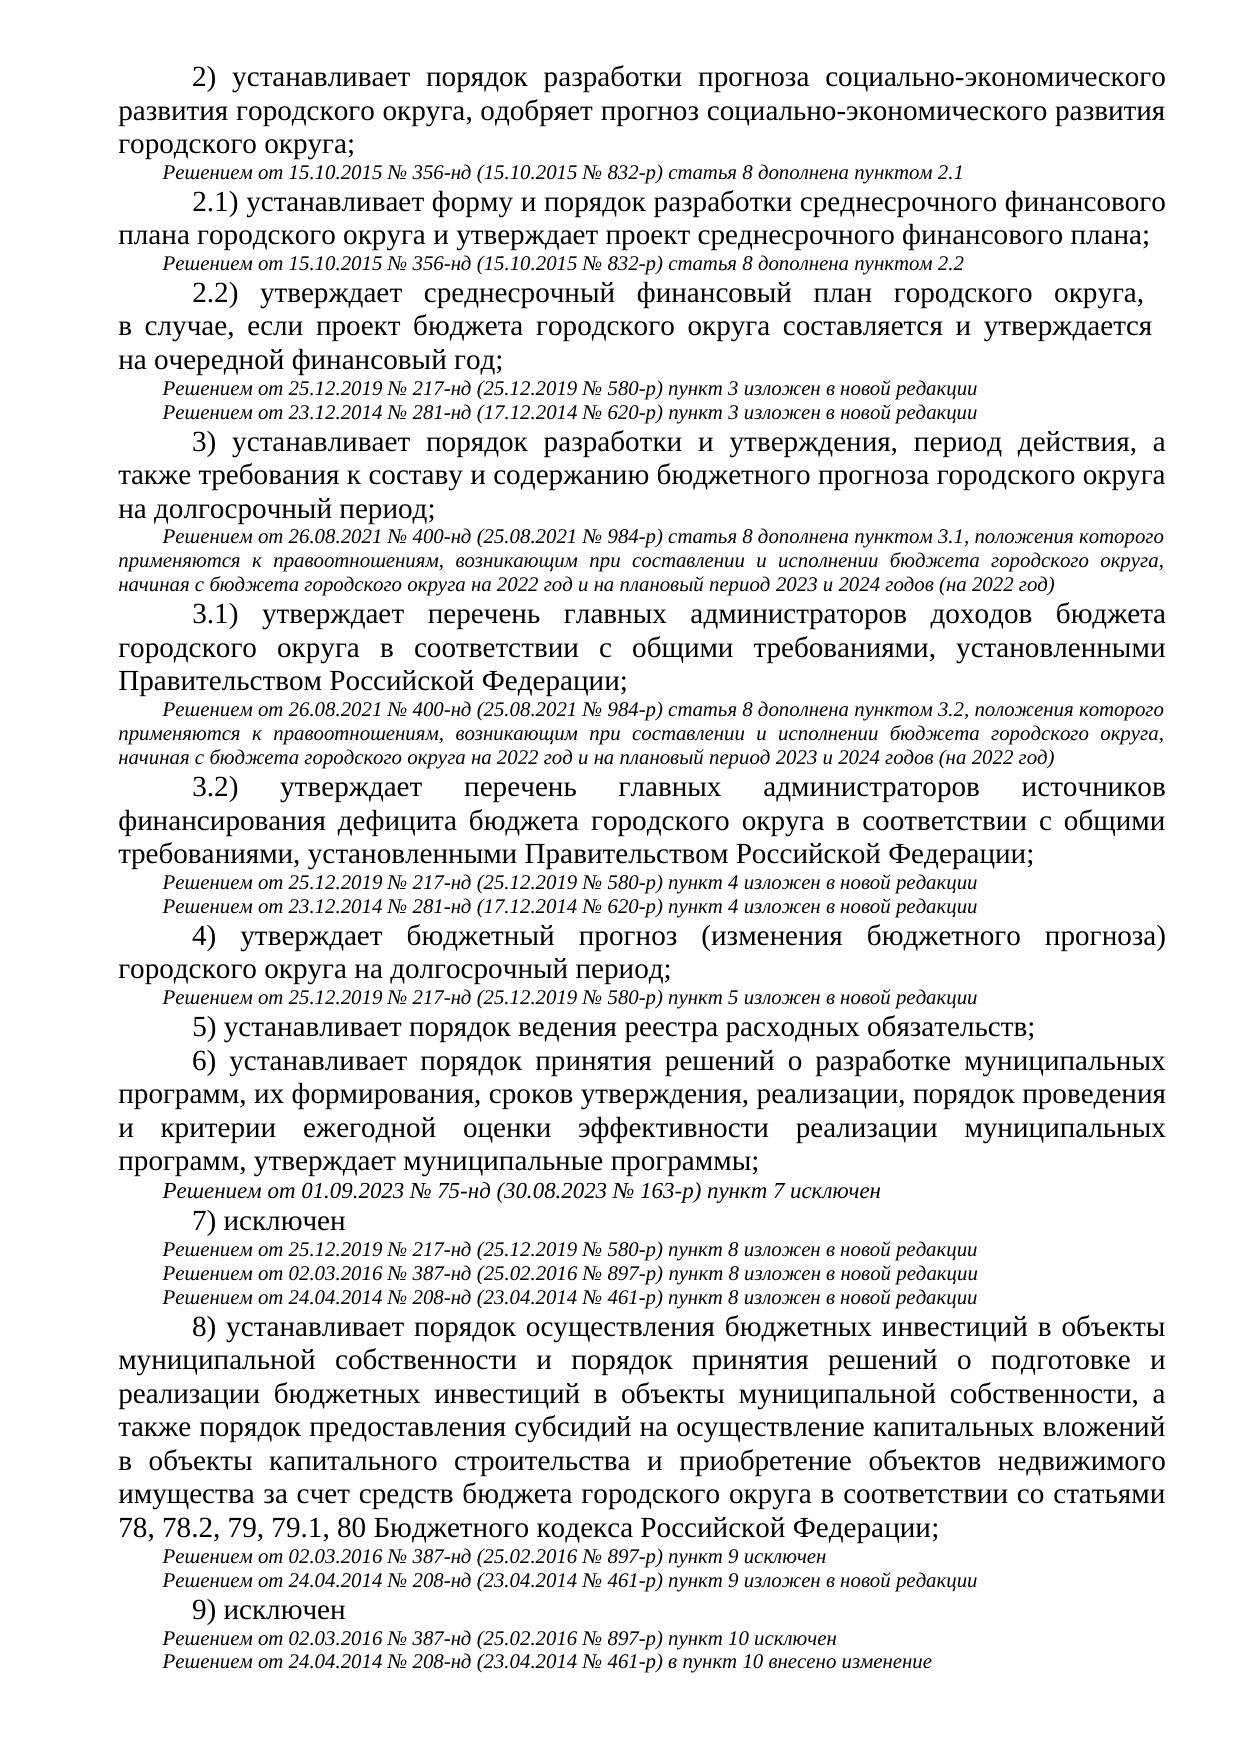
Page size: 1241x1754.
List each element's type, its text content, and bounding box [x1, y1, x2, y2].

text 2.2) утверждает среднесрочный финансовый план городского округа, в случае, если проект бюджета городского округа составляется и утверждается на очередной финансовый год; [118, 275, 1167, 376]
text Решением от 26.08.2021 № 400-нд (25.08.2021 № 984-р) статья 8 дополнена пунктом 3.2, положения которого применяются к правоотношениям, возникающим при составлении и исполнении бюджета городского округа, начиная с бюджета городского округа на 2022 год и на плановый период 2023 и 2024 годов (на 2022 год) [118, 697, 1167, 769]
text 4) утверждает бюджетный прогноз (изменения бюджетного прогноза) городского округа на долгосрочный период; [118, 918, 1167, 985]
text Решением от 02.03.2016 № 387-нд (25.02.2016 № 897-р) пункт 10 исключен [118, 1625, 1167, 1649]
text Решением от 24.04.2014 № 208-нд (23.04.2014 № 461-р) пункт 8 изложен в новой редакции [118, 1285, 1167, 1309]
text Решением от 23.12.2014 № 281-нд (17.12.2014 № 620-р) пункт 4 изложен в новой редакции [118, 894, 1167, 918]
text 3) устанавливает порядок разработки и утверждения, период действия, а также требования к составу и содержанию бюджетного прогноза городского округа на долгосрочный период; [118, 424, 1167, 524]
text Решением от 02.03.2016 № 387-нд (25.02.2016 № 897-р) пункт 8 изложен в новой редакции [118, 1261, 1167, 1285]
text Решением от 26.08.2021 № 400-нд (25.08.2021 № 984-р) статья 8 дополнена пунктом 3.1, положения которого применяются к правоотношениям, возникающим при составлении и исполнении бюджета городского округа, начиная с бюджета городского округа на 2022 год и на плановый период 2023 и 2024 годов (на 2022 год) [118, 524, 1167, 596]
text Решением от 01.09.2023 № 75-нд (30.08.2023 № 163-р) пункт 7 исключен [118, 1177, 1167, 1203]
text 6) устанавливает порядок принятия решений о разработке муниципальных программ, их формирования, сроков утверждения, реализации, порядок проведения и критерии ежегодной оценки эффективности реализации муниципальных программ, утверждает муниципальные программы; [118, 1043, 1167, 1177]
text Решением от 25.12.2019 № 217-нд (25.12.2019 № 580-р) пункт 5 изложен в новой редакции [118, 985, 1167, 1009]
text Решением от 25.12.2019 № 217-нд (25.12.2019 № 580-р) пункт 8 изложен в новой редакции [118, 1237, 1167, 1261]
text Решением от 02.03.2016 № 387-нд (25.02.2016 № 897-р) пункт 9 исключен [118, 1544, 1167, 1568]
text Решением от 25.12.2019 № 217-нд (25.12.2019 № 580-р) пункт 4 изложен в новой редакции [118, 870, 1167, 894]
text Решением от 15.10.2015 № 356-нд (15.10.2015 № 832-р) статья 8 дополнена пунктом 2.2 [118, 251, 1167, 275]
text 2.1) устанавливает форму и порядок разработки среднесрочного финансового плана городского округа и утверждает проект среднесрочного финансового плана; [118, 184, 1167, 251]
text 9) исключен [118, 1592, 1167, 1625]
text 3.2) утверждает перечень главных администраторов источников финансирования дефицита бюджета городского округа в соответствии с общими требованиями, установленными Правительством Российской Федерации; [118, 769, 1167, 870]
text 5) устанавливает порядок ведения реестра расходных обязательств; [118, 1009, 1167, 1043]
text Решением от 25.12.2019 № 217-нд (25.12.2019 № 580-р) пункт 3 изложен в новой редакции [118, 376, 1167, 399]
text 8) устанавливает порядок осуществления бюджетных инвестиций в объекты муниципальной собственности и порядок принятия решений о подготовке и реализации бюджетных инвестиций в объекты муниципальной собственности, а также порядок предоставления субсидий на осуществление капитальных вложений в объекты капитального строительства и приобретение объектов недвижимого имущества за счет средств бюджета городского округа в соответствии со статьями 78, 78.2, 79, 79.1, 80 Бюджетного кодекса Российской Федерации; [118, 1309, 1167, 1544]
text 7) исключен [118, 1203, 1167, 1237]
text 2) устанавливает порядок разработки прогноза социально-экономического развития городского округа, одобряет прогноз социально-экономического развития городского округа; [118, 59, 1167, 160]
text 3.1) утверждает перечень главных администраторов доходов бюджета городского округа в соответствии с общими требованиями, установленными Правительством Российской Федерации; [118, 596, 1167, 697]
text Решением от 24.04.2014 № 208-нд (23.04.2014 № 461-р) в пункт 10 внесено изменение [118, 1649, 1167, 1673]
text Решением от 24.04.2014 № 208-нд (23.04.2014 № 461-р) пункт 9 изложен в новой редакции [118, 1568, 1167, 1592]
text Решением от 15.10.2015 № 356-нд (15.10.2015 № 832-р) статья 8 дополнена пунктом 2.1 [118, 160, 1167, 184]
text Решением от 23.12.2014 № 281-нд (17.12.2014 № 620-р) пункт 3 изложен в новой редакции [118, 399, 1167, 424]
